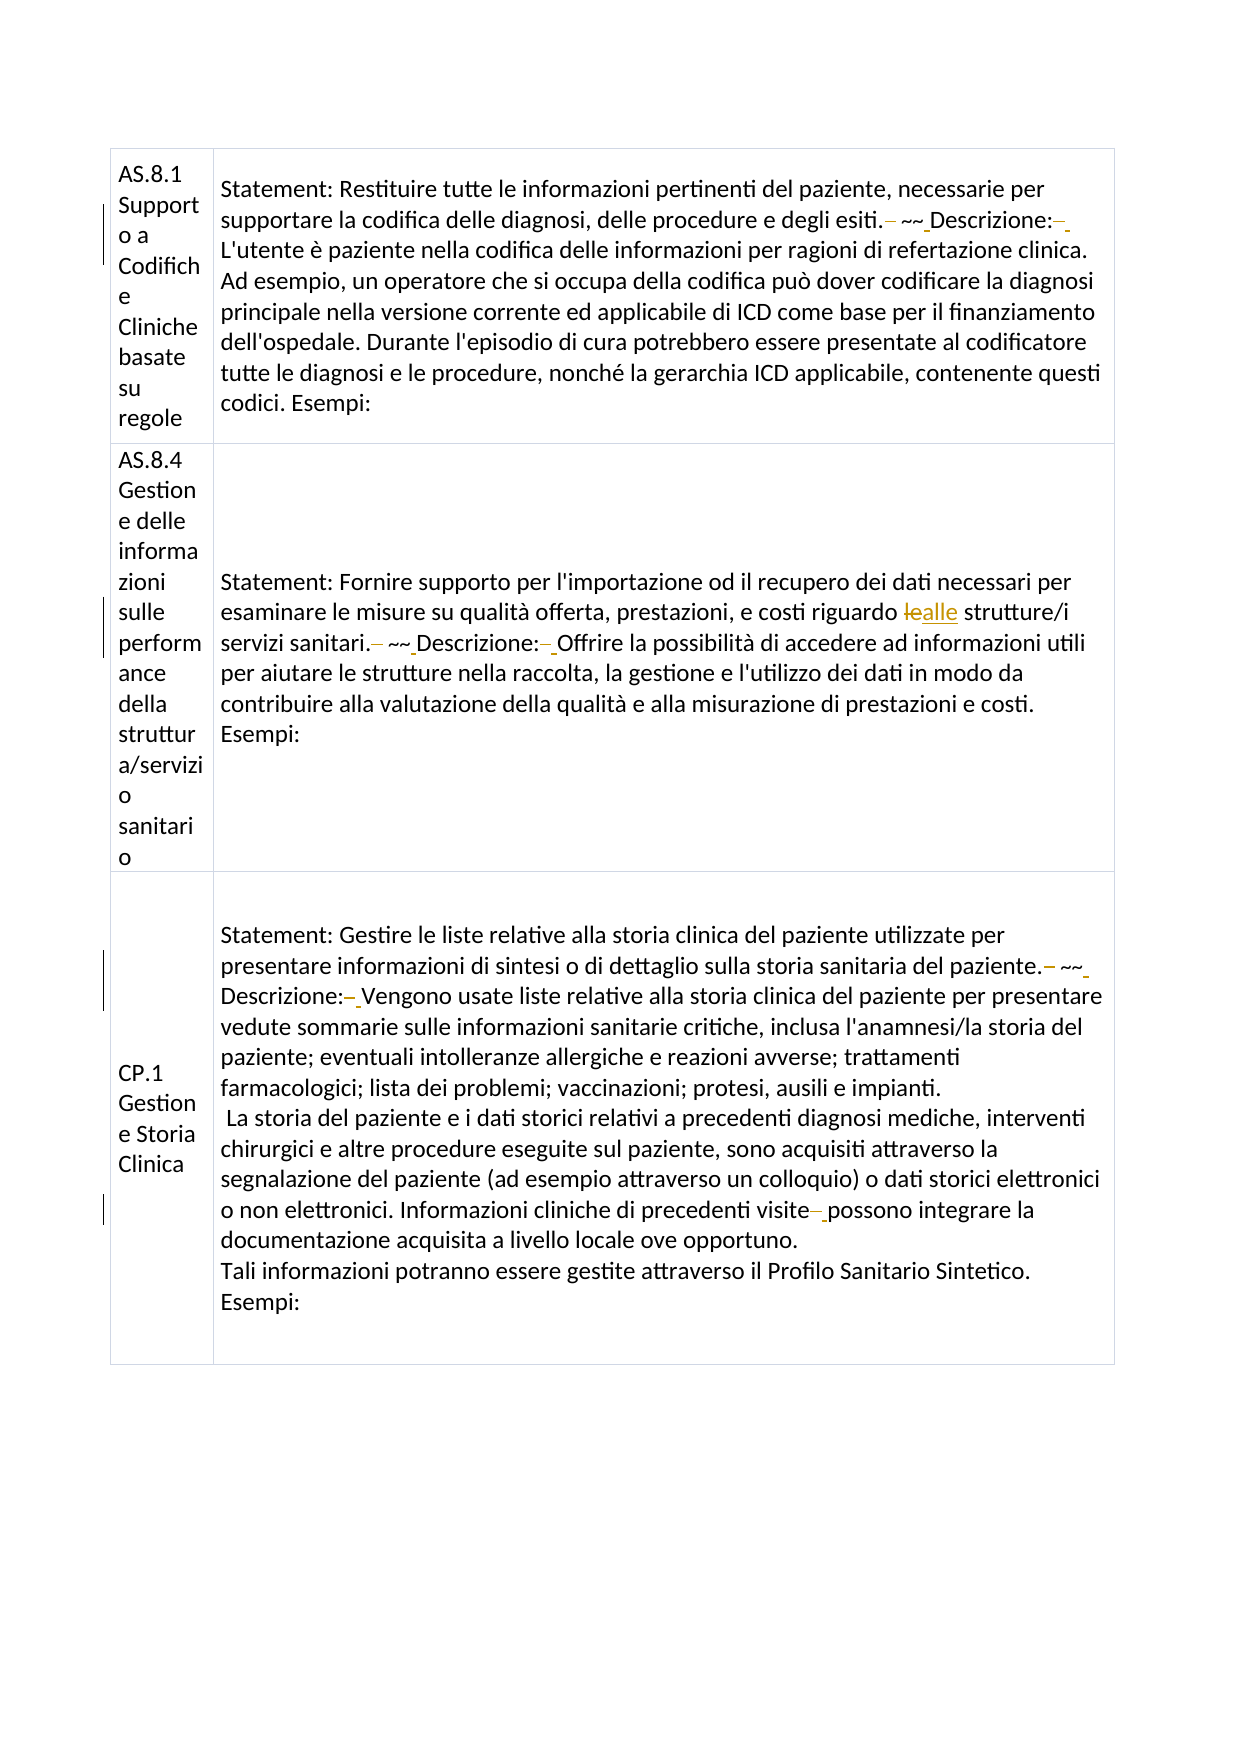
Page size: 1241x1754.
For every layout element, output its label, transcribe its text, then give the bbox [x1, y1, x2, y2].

table_cell AS.8.4 Gestione delle informazioni sulle performance della struttura/servizio sanitario [111, 444, 213, 871]
table_cell Statement: Fornire supporto per l'importazione od il recupero dei dati necessari per esaminare le misure su qualità offerta, prestazioni, e costi riguardo strutture/i servizi sanitari. ~~Descrizione:Offrire la possibilità di accedere ad informazioni utili per aiutare le strutture nella raccolta, la gestione e l'utilizzo dei dati in modo da contribuire alla valutazione della qualità e alla misurazione di prestazioni e costi. Esempi: [214, 444, 1114, 871]
table_cell Statement: Gestire le liste relative alla storia clinica del paziente utilizzate per presentare informazioni di sintesi o di dettaglio sulla storia sanitaria del paziente. ~~Descrizione:Vengono usate liste relative alla storia clinica del paziente per presentare vedute sommarie sulle informazioni sanitarie critiche, inclusa l'anamnesi/la storia del paziente; eventuali intolleranze allergiche e reazioni avverse; trattamenti farmacologici; lista dei problemi; vaccinazioni; protesi, ausili e impianti. La storia del paziente e i dati storici relativi a precedenti diagnosi mediche, interventi chirurgici e altre procedure eseguite sul paziente, sono acquisiti attraverso la segnalazione del paziente (ad esempio attraverso un colloquio) o dati storici elettronici o non elettronici. Informazioni cliniche di precedenti visitepossono integrare la documentazione acquisita a livello locale ove opportuno. Tali informazioni potranno essere gestite attraverso il Profilo Sanitario Sintetico. Esempi: [214, 872, 1114, 1363]
table_cell CP.1 Gestione Storia Clinica [111, 872, 213, 1363]
table_cell AS.8.1 Supporto a Codifiche Cliniche basate su regole [111, 149, 213, 443]
table_cell Statement: Restituire tutte le informazioni pertinenti del paziente, necessarie per supportare la codifica delle diagnosi, delle procedure e degli esiti. ~~Descrizione:L'utente è paziente nella codifica delle informazioni per ragioni di refertazione clinica. Ad esempio, un operatore che si occupa della codifica può dover codificare la diagnosi principale nella versione corrente ed applicabile di ICD come base per il finanziamento dell'ospedale. Durante l'episodio di cura potrebbero essere presentate al codificatore tutte le diagnosi e le procedure, nonché la gerarchia ICD applicabile, contenente questi codici. Esempi: [214, 149, 1114, 443]
